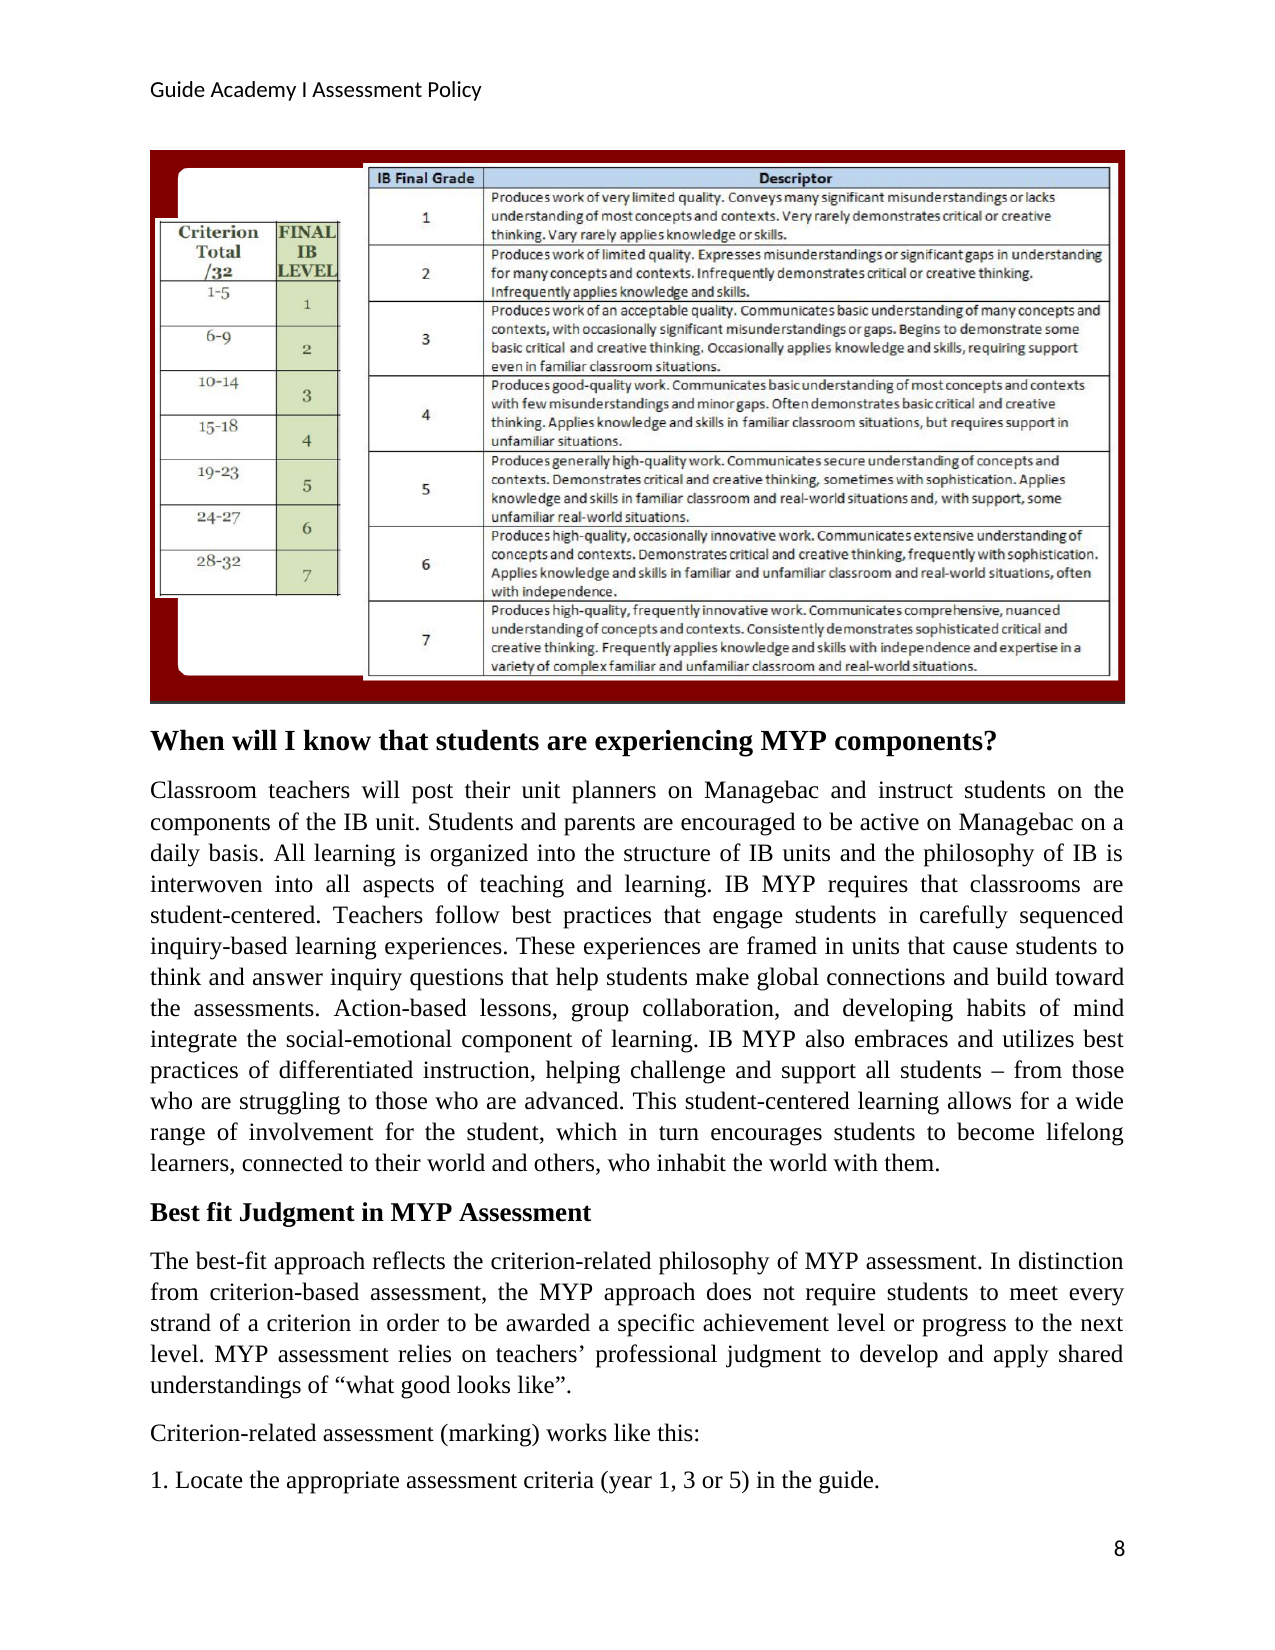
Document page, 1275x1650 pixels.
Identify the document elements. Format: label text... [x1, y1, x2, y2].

text 1. Locate the appropriate assessment criteria (year 1, 3 or 5) in the guide. [150, 1466, 1125, 1494]
text Classroom teachers will post their unit planners on Managebac and instruct students on the components of the IB unit. Students and parents are encouraged to be active on Managebac on a daily basis. All learning is organized into the structure of IB units and the philosophy of IB is interwoven into all aspects of teaching and learning. IB MYP requires that classrooms are student-centered. Teachers follow best practices that engage students in carefully sequenced inquiry-based learning experiences. These experiences are framed in units that cause students to think and answer inquiry questions that help students make global connections and build toward the assessments. Action-based lessons, group collaboration, and developing habits of mind integrate the social-emotional component of learning. IB MYP also embraces and utilizes best practices of differentiated instruction, helping challenge and support all students – from those who are struggling to those who are advanced. This student-centered learning allows for a wide range of involvement for the student, which in turn encourages students to become lifelong learners, connected to their world and others, who inhabit the world with them. [150, 776, 1125, 1177]
text Best fit Judgment in MYP Assessment [150, 1196, 1125, 1227]
text When will I know that students are experiencing MYP components? [150, 723, 1125, 756]
text The best-fit approach reflects the criterion-related philosophy of MYP assessment. In distinction from criterion-based assessment, the MYP approach does not require students to meet every strand of a criterion in order to be awarded a specific achievement level or progress to the next level. MYP assessment relies on teachers’ professional judgment to develop and apply shared understandings of “what good looks like”. [150, 1246, 1125, 1399]
picture [150, 150, 1125, 704]
text Criterion-related assessment (marking) works like this: [150, 1418, 1125, 1447]
